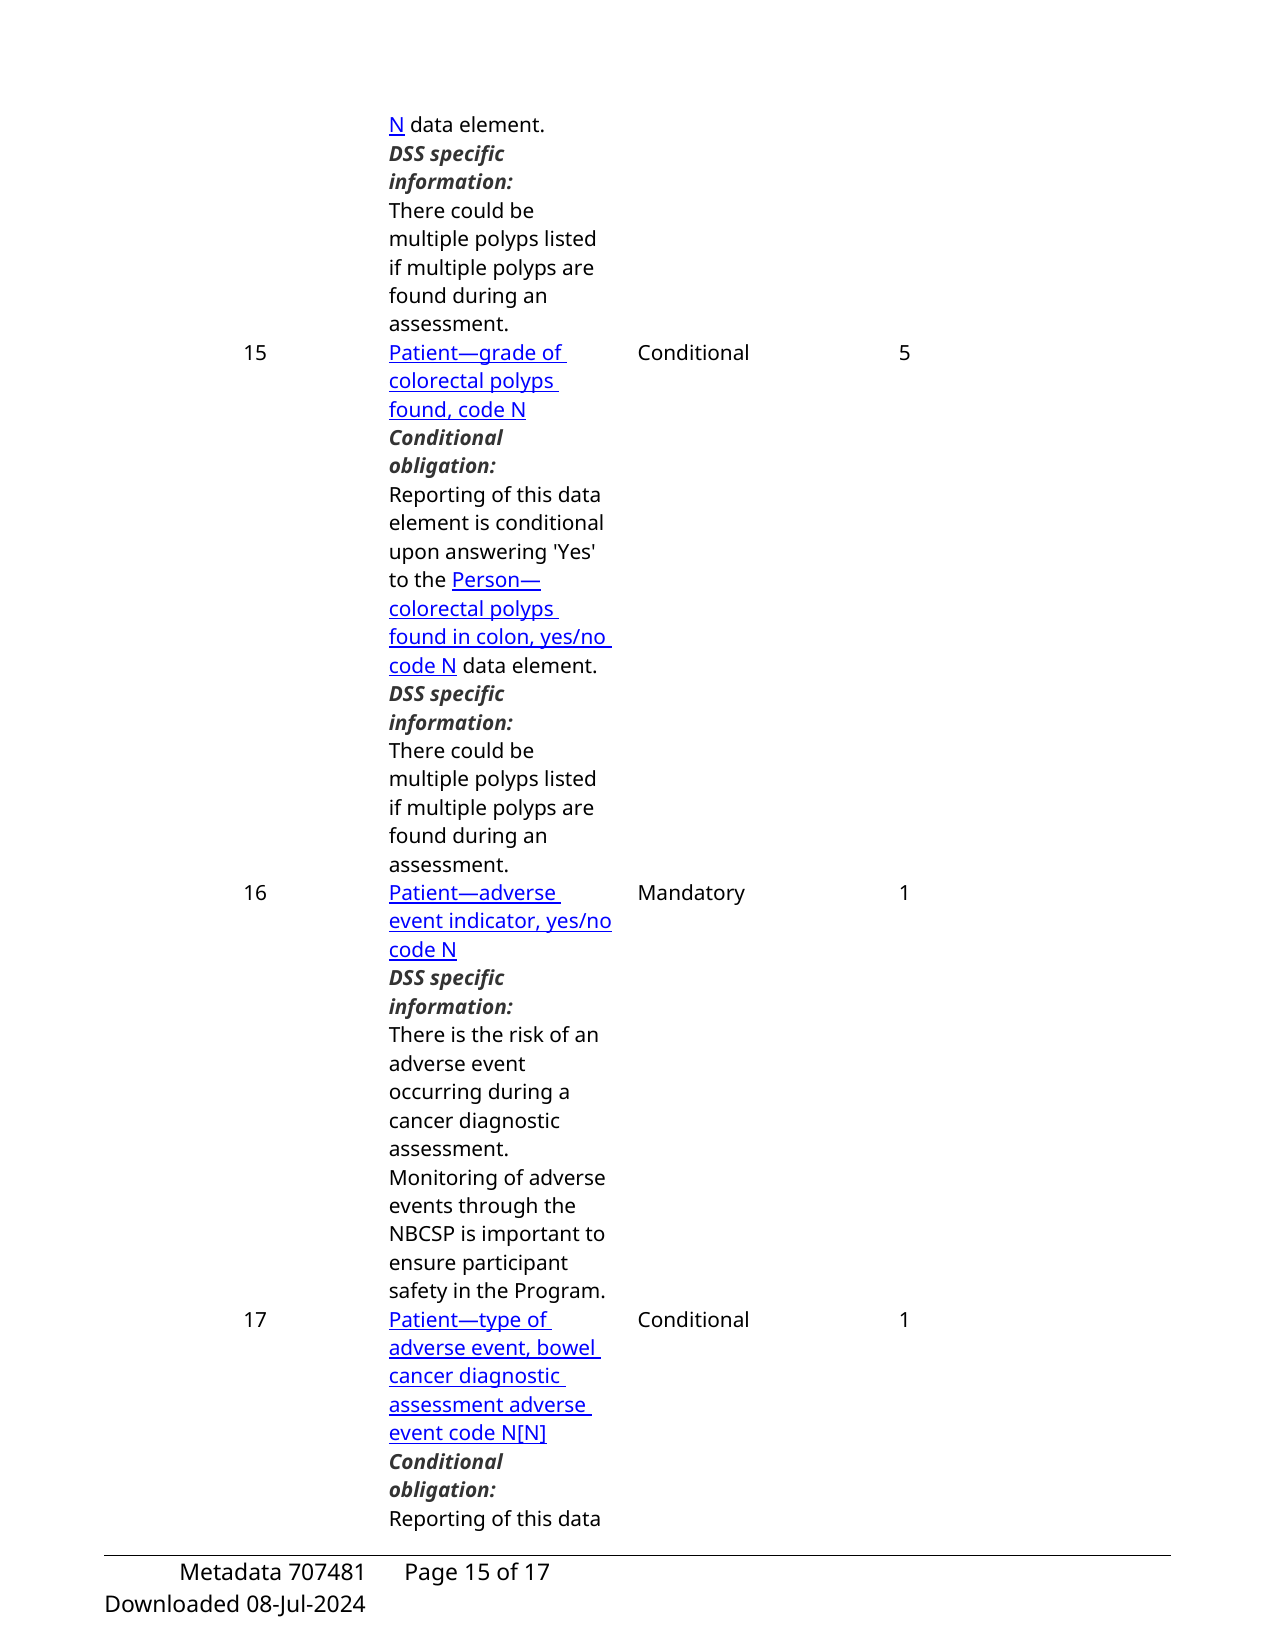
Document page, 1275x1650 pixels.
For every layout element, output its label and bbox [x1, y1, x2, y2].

table_cell [93, 110, 1159, 1532]
